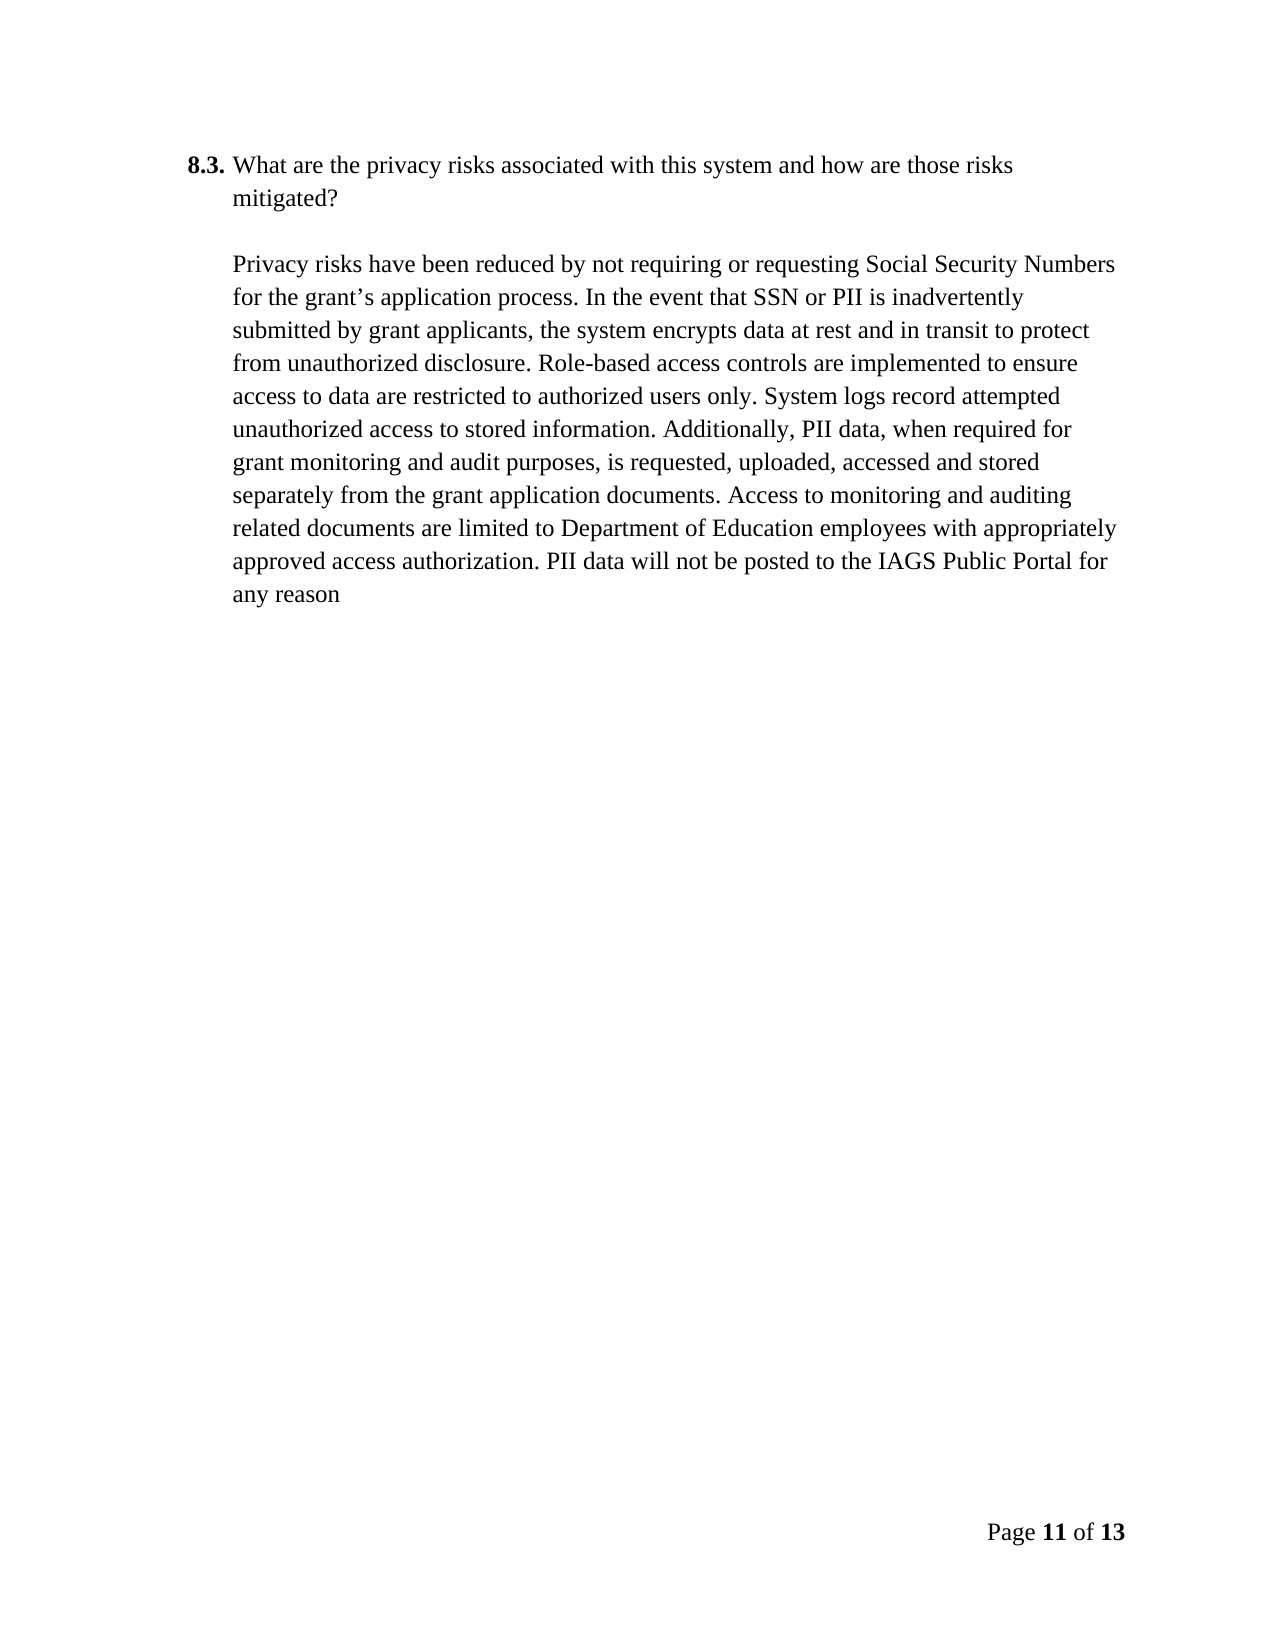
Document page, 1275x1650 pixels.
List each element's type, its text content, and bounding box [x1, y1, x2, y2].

list What are the privacy risks associated with this system and how are those risks mitigated? [187, 150, 1125, 212]
